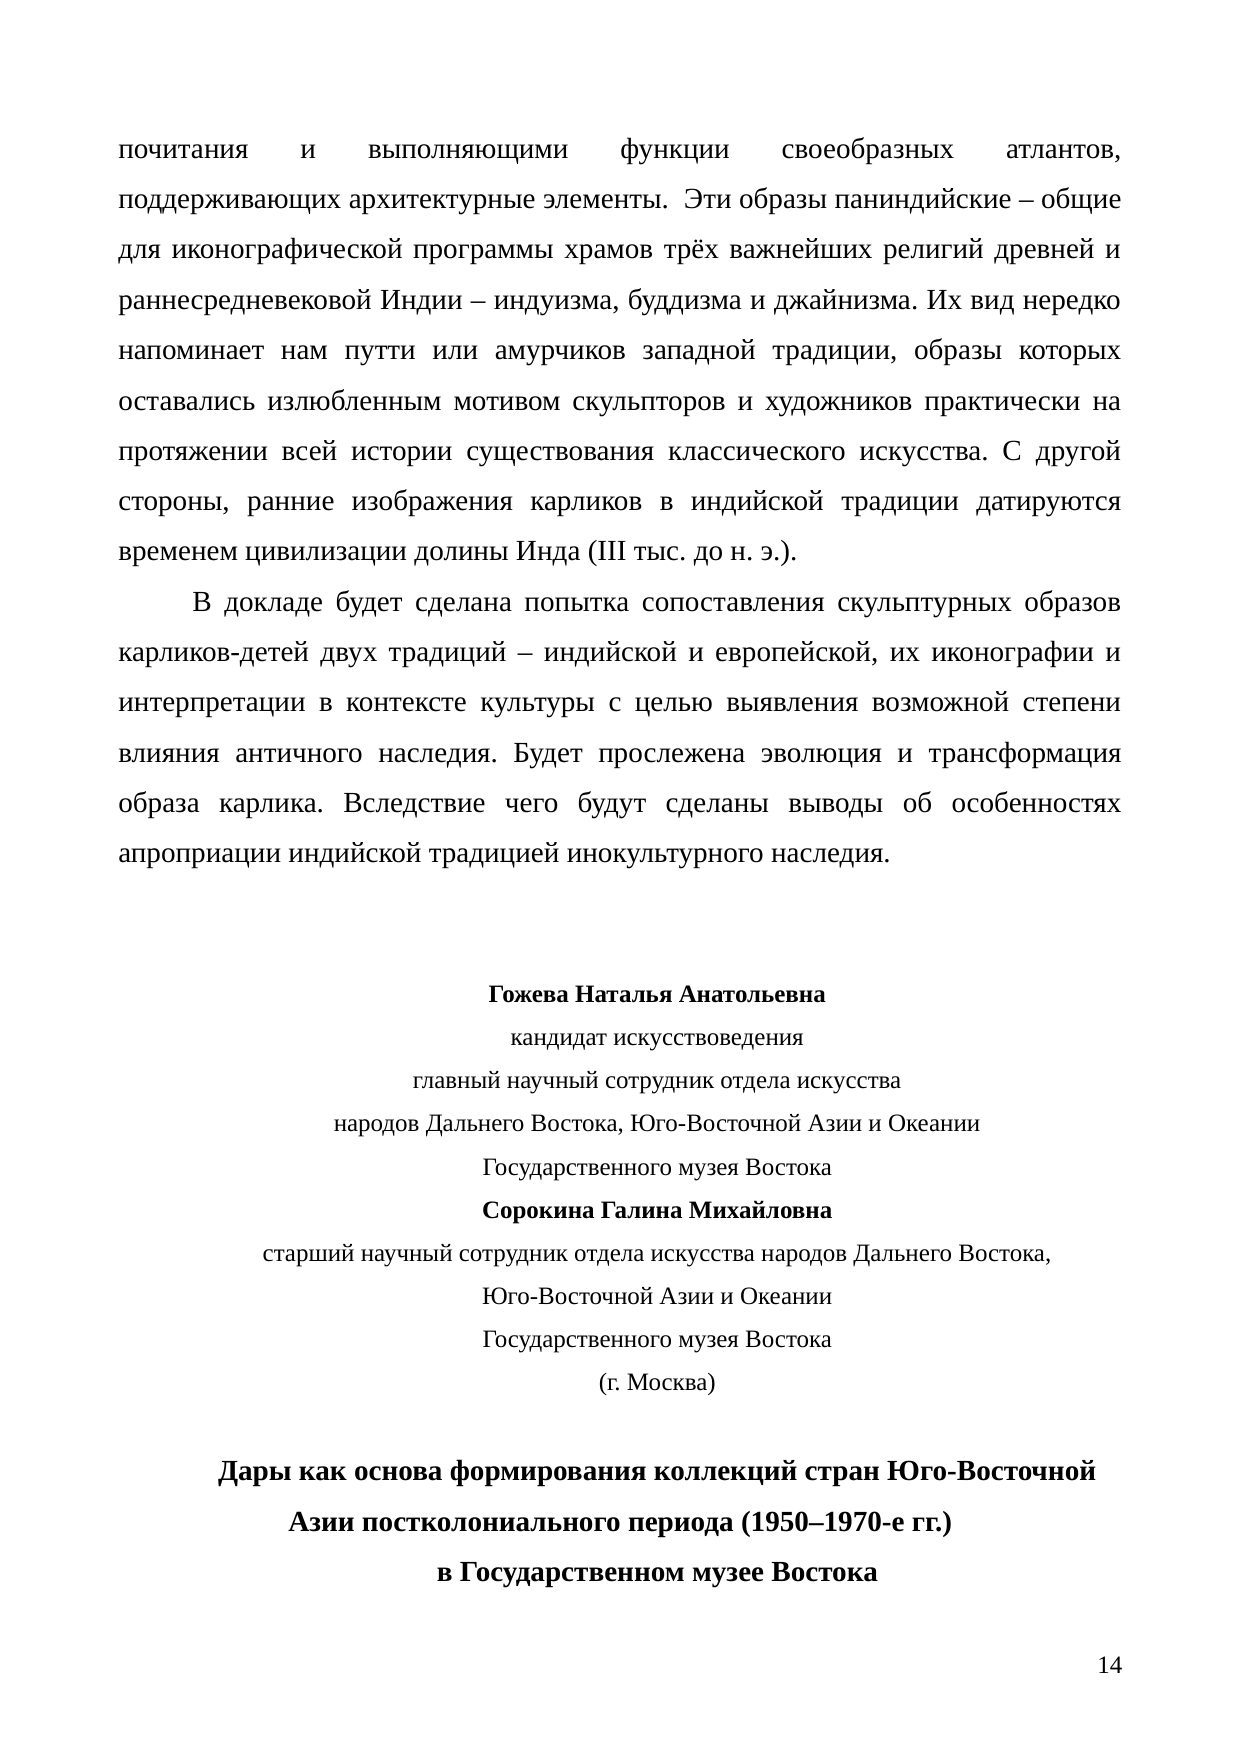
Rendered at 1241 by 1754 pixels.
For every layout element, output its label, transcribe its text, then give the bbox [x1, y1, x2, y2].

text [118, 131, 1122, 567]
text (г. Москва) [118, 1367, 1122, 1396]
text Государственного музея Востока [118, 1324, 1122, 1353]
text Гожева Наталья Анатольевна [118, 979, 1122, 1008]
text в Государственном музее Востока [118, 1554, 1122, 1588]
text народов Дальнего Востока, Юго-Восточной Азии и Океании [118, 1108, 1122, 1137]
text Юго-Восточной Азии и Океании [118, 1281, 1122, 1310]
text Сорокина Галина Михайловна [118, 1195, 1122, 1223]
text В докладе будет сделана попытка сопоставления скульптурных образов карликов-детей двух традиций – индийской и европейской, их иконографии и интерпретации в контексте культуры с целью выявления возможной степени влияния античного наследия. Будет прослежена эволюция и трансформация образа карлика. Вследствие чего будут сделаны выводы об особенностях апроприации индийской традицией инокультурного наследия. [118, 584, 1122, 869]
text Дары как основа формирования коллекций стран Юго-Восточной Азии постколониального периода (1950–1970-е гг.) [118, 1453, 1122, 1537]
text главный научный сотрудник отдела искусства [118, 1065, 1122, 1094]
text кандидат искусствоведения [118, 1022, 1122, 1051]
text Государственного музея Востока [118, 1152, 1122, 1180]
text старший научный сотрудник отдела искусства народов Дальнего Востока, [118, 1238, 1122, 1267]
